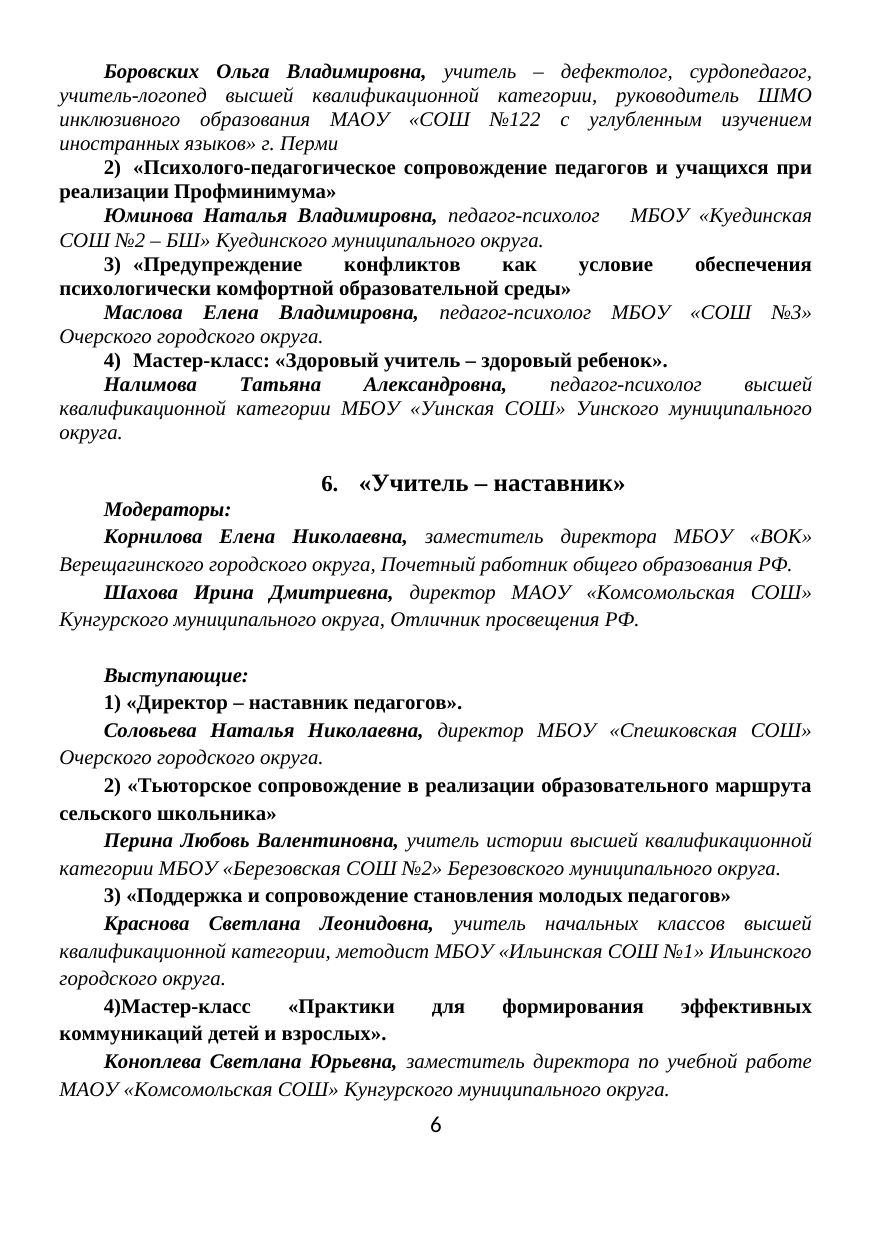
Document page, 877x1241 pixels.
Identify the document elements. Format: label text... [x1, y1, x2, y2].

text Модераторы: [59, 497, 812, 521]
text Перина Любовь Валентиновна, учитель истории высшей квалификационной категории МБОУ «Березовская СОШ №2» Березовского муниципального округа. [59, 828, 812, 880]
text Выступающие: [59, 662, 812, 687]
text Налимова Татьяна Александровна, педагог-психолог высшей квалификационной категории МБОУ «Уинская СОШ» Уинского муниципального округа. [59, 372, 812, 444]
text Соловьева Наталья Николаевна, директор МБОУ «Спешковская СОШ» Очерского городского округа. [59, 718, 812, 769]
text Юминова Наталья Владимировна, педагог-психолог МБОУ «Куединская СОШ №2 – БШ» Куединского муниципального округа. [59, 203, 812, 252]
list Мастер-класс: «Здоровый учитель – здоровый ребенок». [59, 348, 812, 372]
text Корнилова Елена Николаевна, заместитель директора МБОУ «ВОК» Верещагинского городского округа, Почетный работник общего образования РФ. [59, 524, 812, 576]
text 4)Мастер-класс «Практики для формирования эффективных коммуникаций детей и взрослых». [59, 994, 812, 1045]
text Коноплева Светлана Юрьевна, заместитель директора по учебной работе МАОУ «Комсомольская СОШ» Кунгурского муниципального округа. [59, 1049, 812, 1101]
text 1) «Директор – наставник педагогов». [59, 690, 812, 714]
text Боровских Ольга Владимировна, учитель – дефектолог, сурдопедагог, учитель-логопед высшей квалификационной категории, руководитель ШМО инклюзивного образования МАОУ «СОШ №122 с углубленным изучением иностранных языков» г. Перми [59, 59, 812, 155]
text 3) «Поддержка и сопровождение становления молодых педагогов» [59, 883, 812, 907]
text Маслова Елена Владимировна, педагог-психолог МБОУ «СОШ №3» Очерского городского округа. [59, 300, 812, 348]
text Краснова Светлана Леонидовна, учитель начальных классов высшей квалификационной категории, методист МБОУ «Ильинская СОШ №1» Ильинского городского округа. [59, 911, 812, 990]
text 2) «Тьюторское сопровождение в реализации образовательного маршрута сельского школьника» [59, 773, 812, 824]
list «Предупреждение конфликтов как условие обеспечения психологически комфортной образовательной среды» [59, 252, 812, 300]
text Шахова Ирина Дмитриевна, директор МАОУ «Комсомольская СОШ» Кунгурского муниципального округа, Отличник просвещения РФ. [59, 580, 812, 631]
list «Учитель – наставник» [134, 468, 812, 497]
list «Психолого-педагогическое сопровождение педагогов и учащихся при реализации Профминимума» [59, 155, 812, 203]
